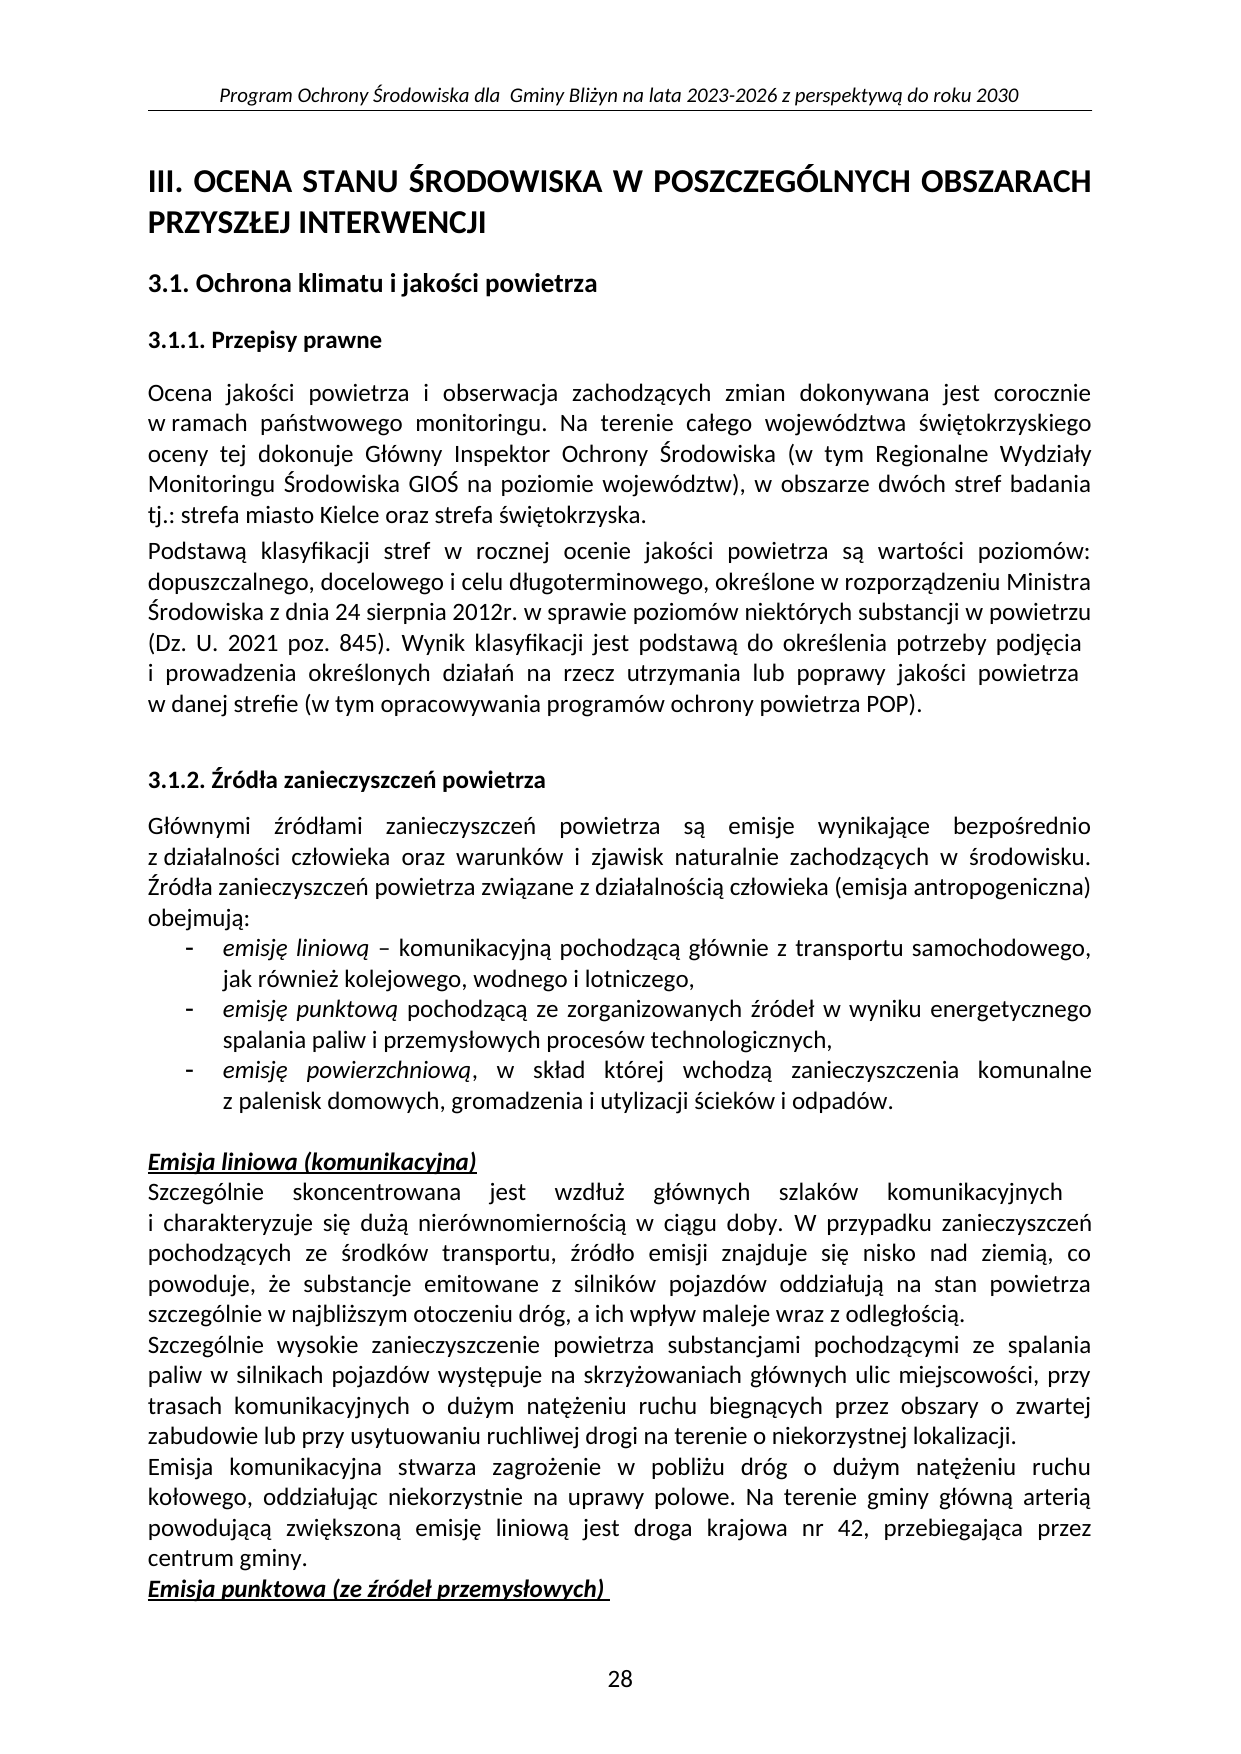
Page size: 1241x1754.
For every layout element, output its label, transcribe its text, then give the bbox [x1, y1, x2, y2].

list emisję powierzchniową, w skład której wchodzą zanieczyszczenia komunalne z palenisk domowych, gromadzenia i utylizacji ścieków i odpadów. [185, 1054, 1092, 1115]
subtitle 3.1.1. Przepisy prawne [148, 325, 1092, 355]
text Podstawą klasyfikacji stref w rocznej ocenie jakości powietrza są wartości poziomów: dopuszczalnego, docelowego i celu długoterminowego, określone w rozporządzeniu Ministra Środowiska z dnia 24 sierpnia 2012r. w sprawie poziomów niektórych substancji w powietrzu (Dz. U. 2021 poz. 845). Wynik klasyfikacji jest podstawą do określenia potrzeby podjęcia i prowadzenia określonych działań na rzecz utrzymania lub poprawy jakości powietrza w danej strefie (w tym opracowywania programów ochrony powietrza POP). [148, 536, 1092, 719]
text Ocena jakości powietrza i obserwacja zachodzących zmian dokonywana jest corocznie w ramach państwowego monitoringu. Na terenie całego województwa świętokrzyskiego oceny tej dokonuje Główny Inspektor Ochrony Środowiska (w tym Regionalne Wydziały Monitoringu Środowiska GIOŚ na poziomie województw), w obszarze dwóch stref badania tj.: strefa miasto Kielce oraz strefa świętokrzyska. [148, 377, 1092, 529]
subtitle 3.1. Ochrona klimatu i jakości powietrza [148, 267, 1092, 300]
subtitle 3.1.2. Źródła zanieczyszczeń powietrza [148, 764, 1092, 795]
text Emisja liniowa (komunikacyjna) [148, 1146, 1092, 1176]
text Szczególnie skoncentrowana jest wzdłuż głównych szlaków komunikacyjnych i charakteryzuje się dużą nierównomiernością w ciągu doby. W przypadku zanieczyszczeń pochodzących ze środków transportu, źródło emisji znajduje się nisko nad ziemią, co powoduje, że substancje emitowane z silników pojazdów oddziałują na stan powietrza szczególnie w najbliższym otoczeniu dróg, a ich wpływ maleje wraz z odległością. [148, 1176, 1092, 1329]
text Szczególnie wysokie zanieczyszczenie powietrza substancjami pochodzącymi ze spalania paliw w silnikach pojazdów występuje na skrzyżowaniach głównych ulic miejscowości, przy trasach komunikacyjnych o dużym natężeniu ruchu biegnących przez obszary o zwartej zabudowie lub przy usytuowaniu ruchliwej drogi na terenie o niekorzystnej lokalizacji. [148, 1329, 1092, 1451]
text Głównymi źródłami zanieczyszczeń powietrza są emisje wynikające bezpośrednio z działalności człowieka oraz warunków i zjawisk naturalnie zachodzących w środowisku. Źródła zanieczyszczeń powietrza związane z działalnością człowieka (emisja antropogeniczna) obejmują: [148, 810, 1092, 932]
text Emisja punktowa (ze źródeł przemysłowych) [148, 1573, 1092, 1604]
list emisję liniową – komunikacyjną pochodzącą głównie z transportu samochodowego, jak również kolejowego, wodnego i lotniczego, [185, 932, 1092, 993]
subtitle III. OCENA STANU ŚRODOWISKA W POSZCZEGÓLNYCH OBSZARACH PRZYSZŁEJ INTERWENCJI [148, 160, 1092, 242]
list emisję punktową pochodzącą ze zorganizowanych źródeł w wyniku energetycznego spalania paliw i przemysłowych procesów technologicznych, [185, 993, 1092, 1054]
text Emisja komunikacyjna stwarza zagrożenie w pobliżu dróg o dużym natężeniu ruchu kołowego, oddziałując niekorzystnie na uprawy polowe. Na terenie gminy główną arterią powodującą zwiększoną emisję liniową jest droga krajowa nr 42, przebiegająca przez centrum gminy. [148, 1451, 1092, 1573]
